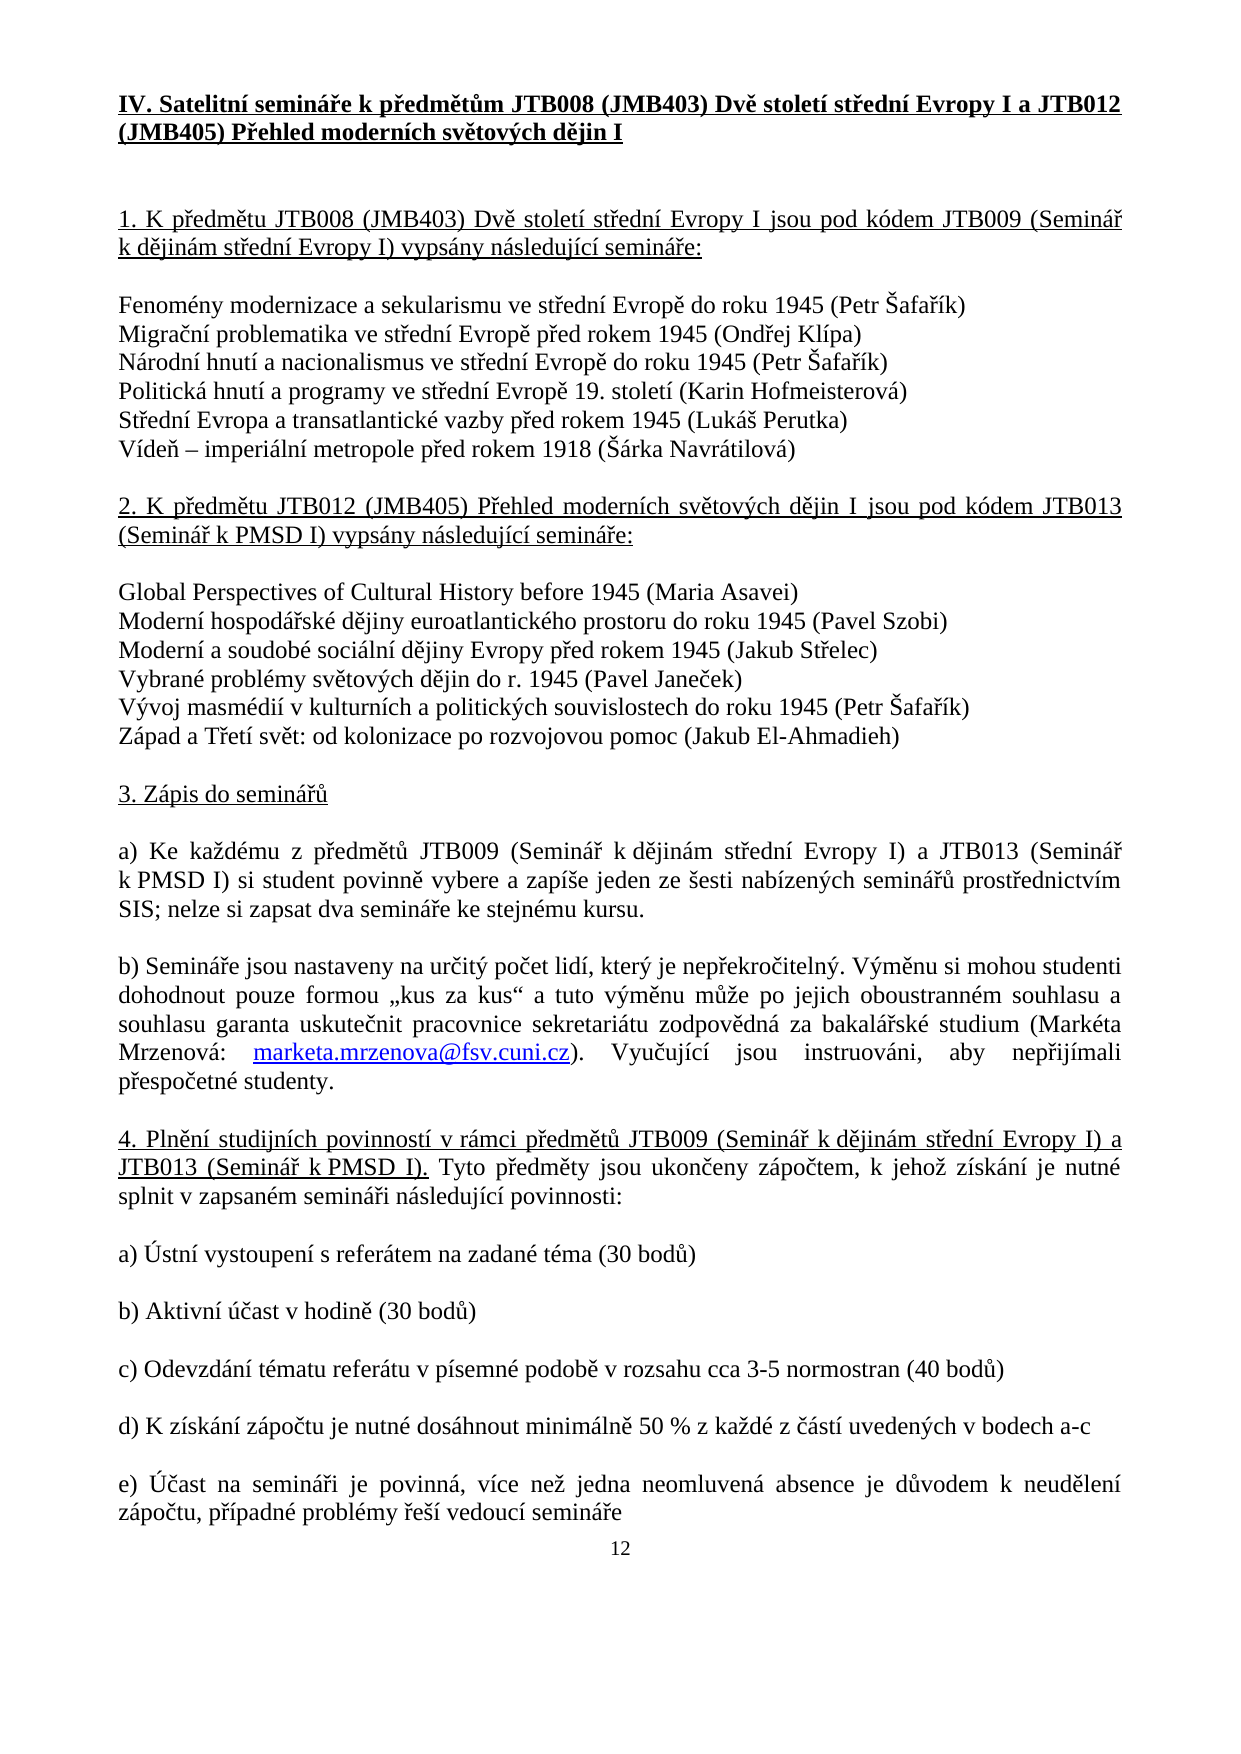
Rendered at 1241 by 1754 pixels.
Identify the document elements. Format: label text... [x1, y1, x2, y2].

text a) Ke každému z předmětů JTB009 (Seminář k dějinám střední Evropy I) a JTB013 (Seminář k PMSD I) si student povinně vybere a zapíše jeden ze šesti nabízených seminářů prostřednictvím SIS; nelze si zapsat dva semináře ke stejnému kursu. [118, 836, 1122, 922]
text IV. Satelitní semináře k předmětům JTB008 (JMB403) Dvě století střední Evropy I a JTB012 (JMB405) Přehled moderních světových dějin I [118, 115, 1122, 146]
text 4. Plnění studijních povinností v rámci předmětů JTB009 (Seminář k dějinám střední Evropy I) a JTB013 (Seminář k PMSD I). Tyto předměty jsou ukončeny zápočtem, k jehož získání je nutné splnit v zapsaném semináři následující povinnosti: [118, 1124, 1122, 1149]
text Global Perspectives of Cultural History before 1945 (Maria Asavei) [118, 577, 1122, 606]
text IV. Satelitní semináře k předmětům JTB008 (JMB403) Dvě století střední Evropy I a JTB012 (JMB405) Přehled moderních světových dějin I [118, 89, 1122, 114]
text 1. K předmětu JTB008 (JMB403) Dvě století střední Evropy I jsou pod kódem JTB009 (Seminář k dějinám střední Evropy I) vypsány následující semináře: [118, 230, 1122, 261]
text a) Ústní vystoupení s referátem na zadané téma (30 bodů) [118, 1239, 1122, 1267]
text c) Odevzdání tématu referátu v písemné podobě v rozsahu cca 3-5 normostran (40 bodů) [118, 1354, 1122, 1382]
text Západ a Třetí svět: od kolonizace po rozvojovou pomoc (Jakub El-Ahmadieh) [118, 721, 1122, 750]
text Fenomény modernizace a sekularismu ve střední Evropě do roku 1945 (Petr Šafařík) [118, 290, 1122, 319]
text Vývoj masmédií v kulturních a politických souvislostech do roku 1945 (Petr Šafařík) [118, 692, 1122, 721]
text d) K získání zápočtu je nutné dosáhnout minimálně 50 % z každé z částí uvedených v bodech a-c [118, 1411, 1122, 1440]
text 3. Zápis do seminářů [118, 779, 1122, 807]
text 2. K předmětu JTB012 (JMB405) Přehled moderních světových dějin I jsou pod kódem JTB013 (Seminář k PMSD I) vypsány následující semináře: [118, 491, 1122, 516]
text Národní hnutí a nacionalismus ve střední Evropě do roku 1945 (Petr Šafařík) [118, 347, 1122, 376]
text Vybrané problémy světových dějin do r. 1945 (Pavel Janeček) [118, 664, 1122, 692]
text Politická hnutí a programy ve střední Evropě 19. století (Karin Hofmeisterová) [118, 376, 1122, 405]
text b) Semináře jsou nastaveny na určitý počet lidí, který je nepřekročitelný. Výměnu si mohou studenti dohodnout pouze formou „kus za kus“ a tuto výměnu může po jejich oboustranném souhlasu a souhlasu garanta uskutečnit pracovnice sekretariátu zodpovědná za bakalářské studium (Markéta Mrzenová: marketa.mrzenova@fsv.cuni.cz). Vyučující jsou instruováni, aby nepřijímali přespočetné studenty. [118, 951, 1122, 1095]
text Moderní a soudobé sociální dějiny Evropy před rokem 1945 (Jakub Střelec) [118, 635, 1122, 664]
text 2. K předmětu JTB012 (JMB405) Přehled moderních světových dějin I jsou pod kódem JTB013 (Seminář k PMSD I) vypsány následující semináře: [118, 518, 1122, 549]
text e) Účast na semináři je povinná, více než jedna neomluvená absence je důvodem k neudělení zápočtu, případné problémy řeší vedoucí semináře [118, 1469, 1122, 1526]
text b) Aktivní účast v hodině (30 bodů) [118, 1296, 1122, 1325]
text Střední Evropa a transatlantické vazby před rokem 1945 (Lukáš Perutka) [118, 405, 1122, 434]
text Vídeň – imperiální metropole před rokem 1918 (Šárka Navrátilová) [118, 434, 1122, 462]
text Moderní hospodářské dějiny euroatlantického prostoru do roku 1945 (Pavel Szobi) [118, 606, 1122, 635]
text Migrační problematika ve střední Evropě před rokem 1945 (Ondřej Klípa) [118, 319, 1122, 347]
text 4. Plnění studijních povinností v rámci předmětů JTB009 (Seminář k dějinám střední Evropy I) a JTB013 (Seminář k PMSD I). Tyto předměty jsou ukončeny zápočtem, k jehož získání je nutné splnit v zapsaném semináři následující povinnosti: [118, 1150, 1122, 1210]
text 1. K předmětu JTB008 (JMB403) Dvě století střední Evropy I jsou pod kódem JTB009 (Seminář k dějinám střední Evropy I) vypsány následující semináře: [118, 204, 1122, 229]
